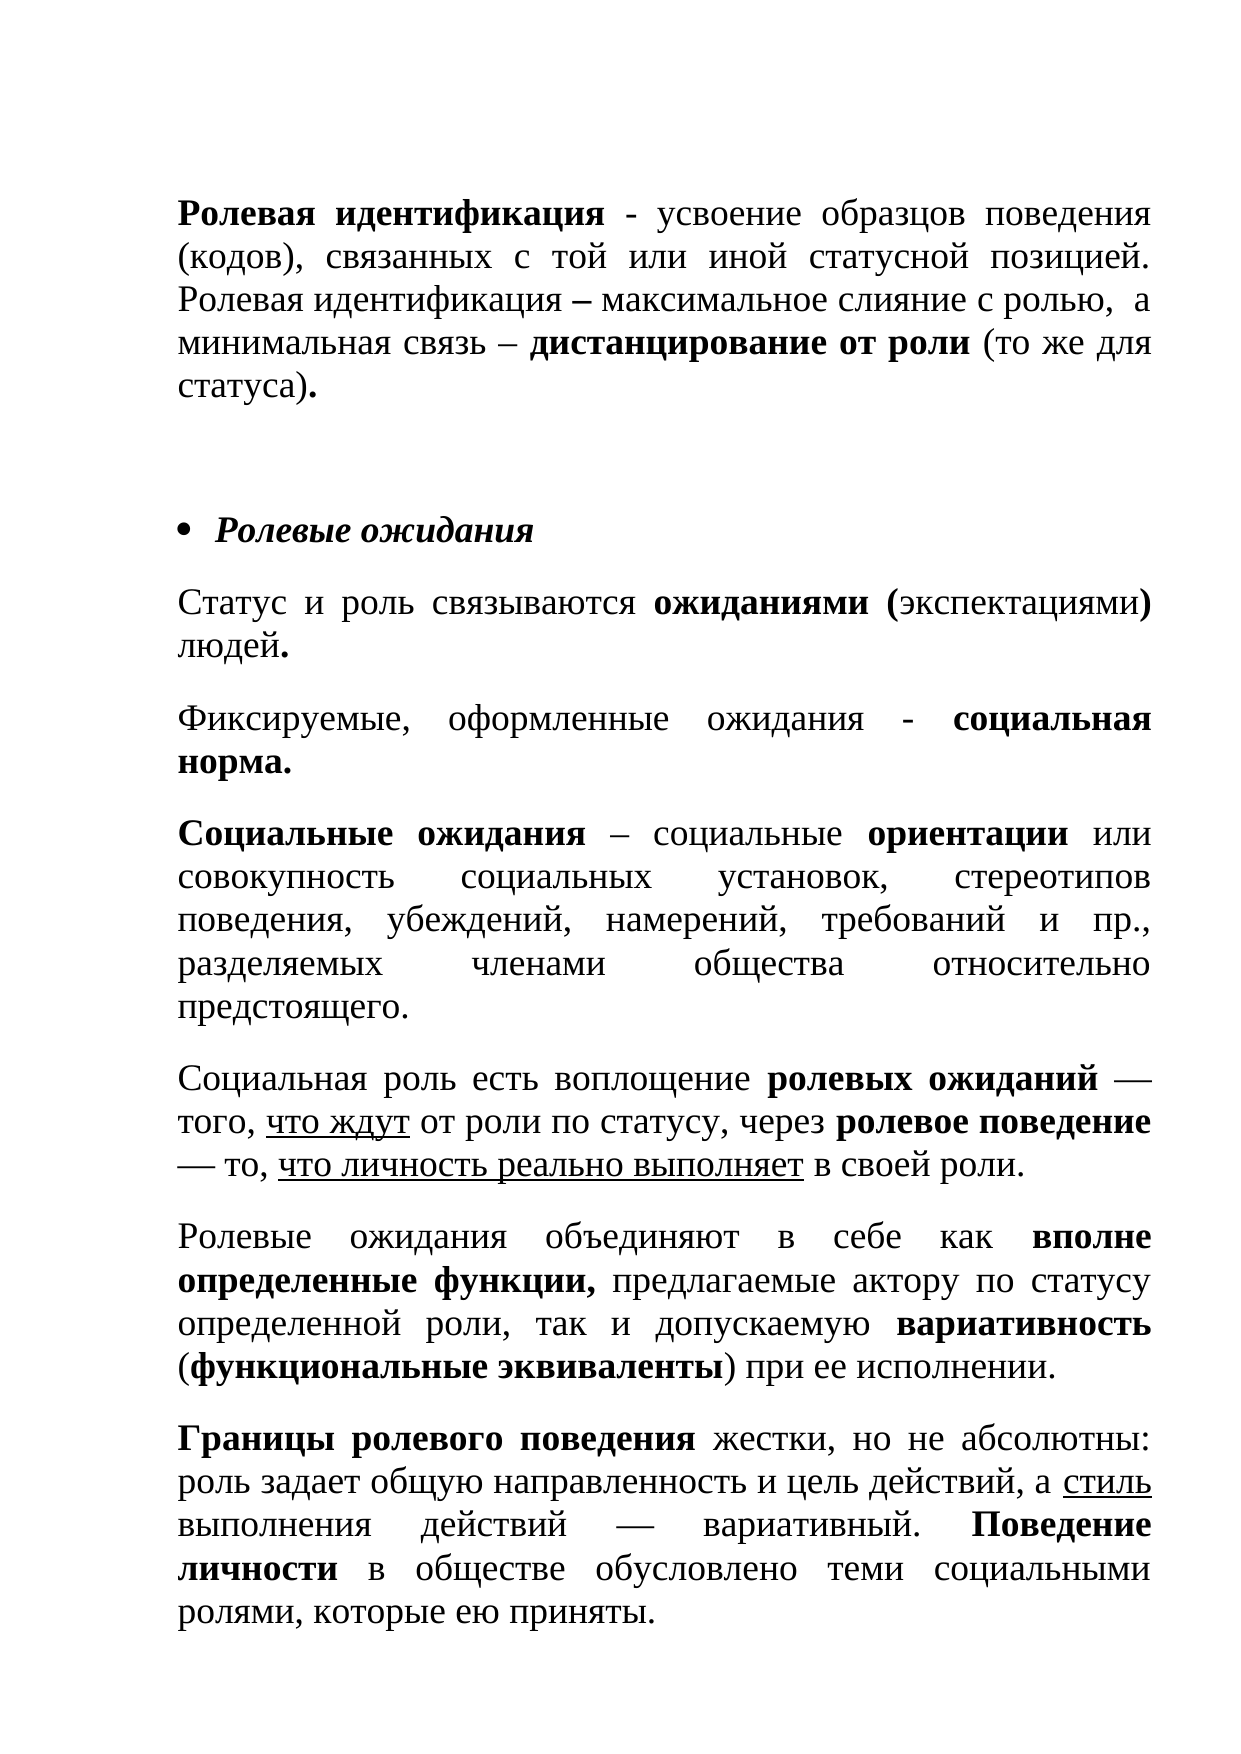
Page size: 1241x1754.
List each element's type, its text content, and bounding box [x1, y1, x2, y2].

text Ролевая идентификация - усвоение образцов поведения (кодов), связанных с той или иной статусной позицией. Ролевая идентификация – максимальное слияние с ролью, а минимальная связь – дистанцирование от роли (то же для статуса). [177, 190, 1152, 406]
text Статус и роль связываются ожиданиями (экспектациями) людей. [177, 580, 1152, 666]
text Фиксируемые, оформленные ожидания - социальная норма. [177, 695, 1152, 781]
text Границы ролевого поведения жестки, но не абсолютны: роль задает общую направленность и цель действий, а стиль выполнения действий — вариативный. Поведение личности в обществе обусловлено теми социальными ролями, которые ею приняты. [177, 1416, 1152, 1631]
text Ролевые ожидания объединяют в себе как вполне определенные функции, предлагаемые актору по статусу определенной роли, так и допускаемую вариативность (функциональные эквиваленты) при ее исполнении. [177, 1214, 1152, 1386]
text Социальная роль есть воплощение ролевых ожиданий — того, что ждут от роли по статусу, через ролевое поведение — то, что личность реально выполняет в своей роли. [177, 1055, 1152, 1185]
text  Ролевые ожидания [177, 507, 1152, 551]
text Социальные ожидания – социальные ориентации или совокупность социальных установок, стереотипов поведения, убеждений, намерений, требований и пр., разделяемых членами общества относительно предстоящего. [177, 811, 1152, 1026]
